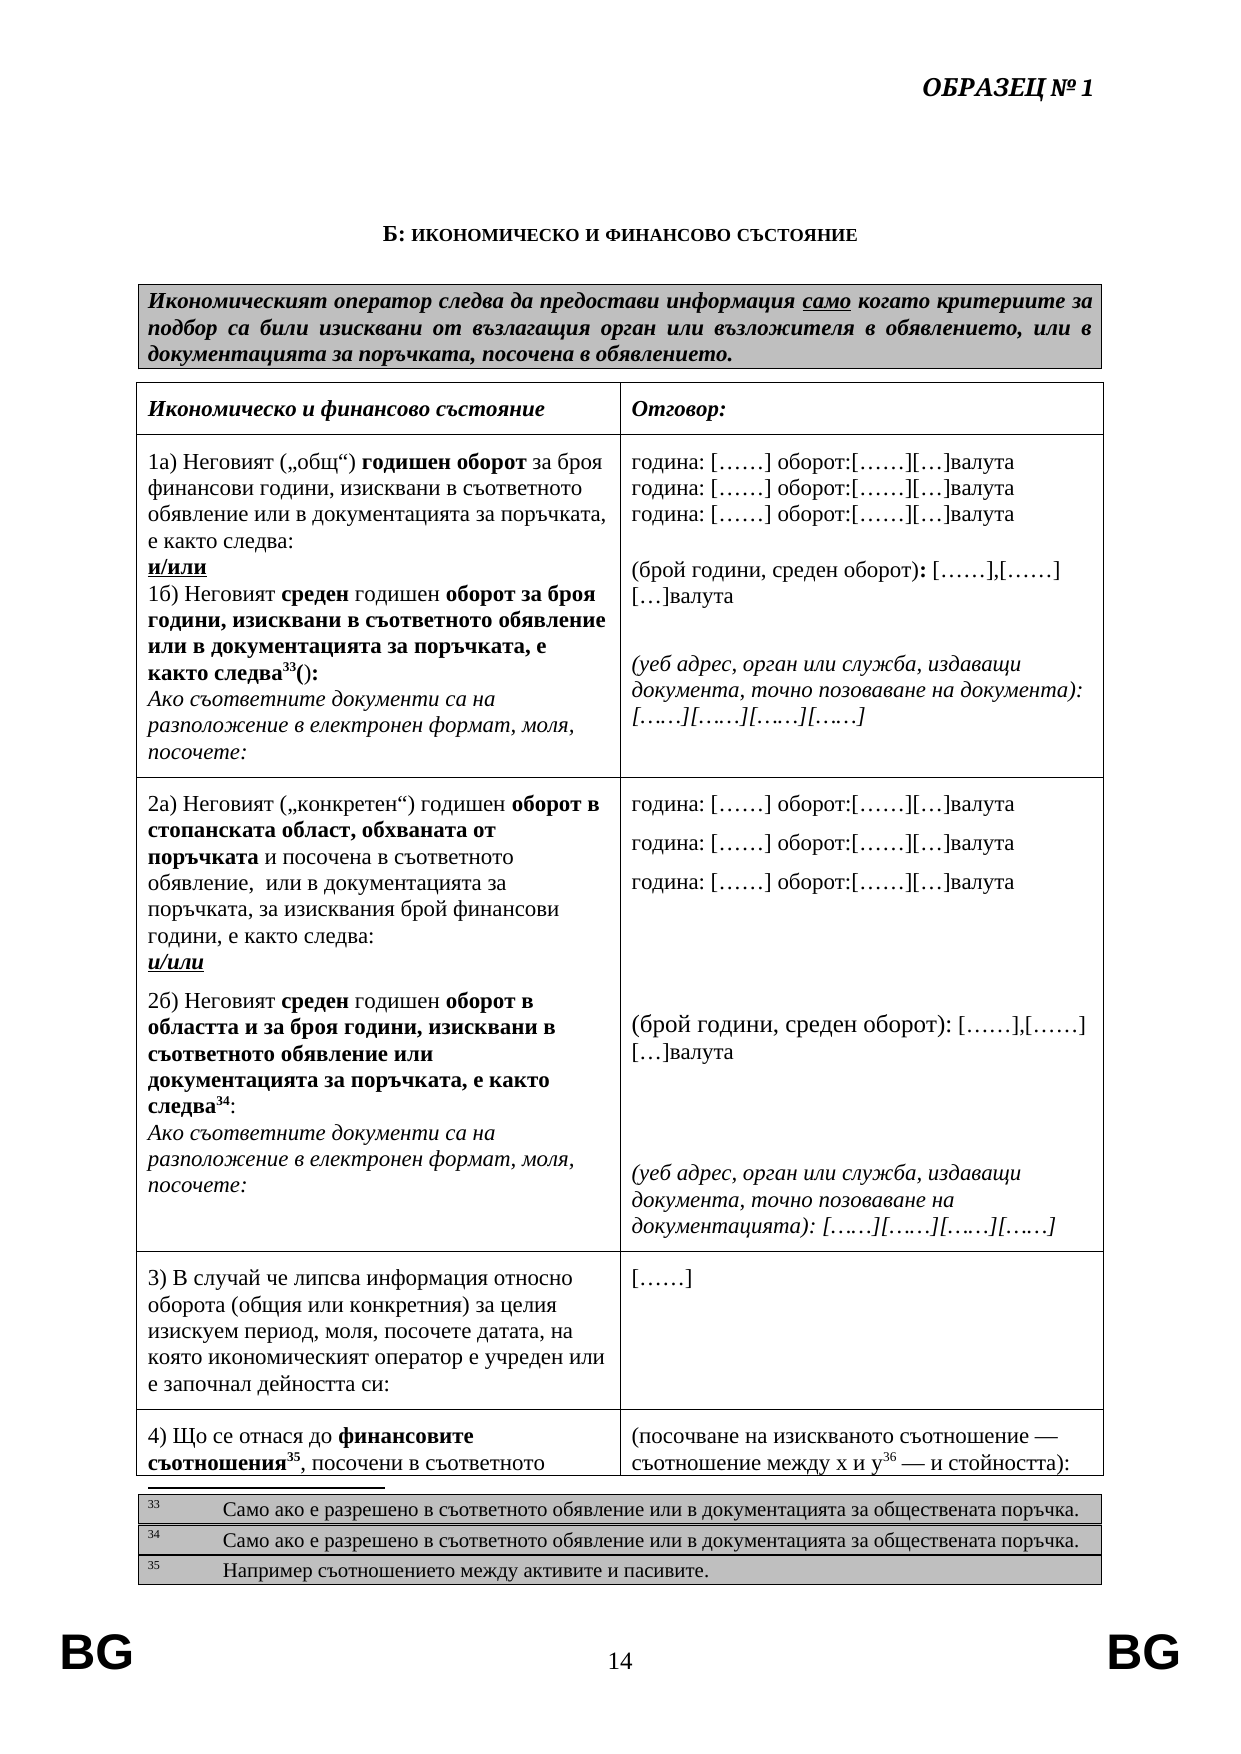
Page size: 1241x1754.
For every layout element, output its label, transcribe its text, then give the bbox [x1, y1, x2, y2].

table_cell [137, 1410, 620, 1475]
table_cell 1а) Неговият („общ“) годишен оборот за броя финансови години, изисквани в съответното обявление или в документацията за поръчката, е както следва: и/или 1б) Неговият среден годишен оборот за броя години, изисквани в съответното обявление или в документацията за поръчката, е както следва(): Ако съответните документи са на разположение в електронен формат, моля, посочете: [137, 435, 620, 777]
table_cell [……] [621, 1252, 1103, 1409]
table_cell 3) В случай че липсва информация относно оборота (общия или конкретния) за целия изискуем период, моля, посочете датата, на която икономическият оператор е учреден или е започнал дейността си: [137, 1252, 620, 1409]
table_cell година: [……] оборот:[……][…]валута година: [……] оборот:[……][…]валута година: [……] оборот:[……][…]валута (брой години, среден оборот): [……],[……][…]валута (уеб адрес, орган или служба, издаващи документа, точно позоваване на документацията): [……][……][……][……] [621, 778, 1103, 1251]
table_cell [621, 1410, 1103, 1475]
table_cell 2а) Неговият („конкретен“) годишен оборот в стопанската област, обхваната от поръчката и посочена в съответното обявление, или в документацията за поръчката, за изисквания брой финансови години, е както следва: и/или 2б) Неговият среден годишен оборот в областта и за броя години, изисквани в съответното обявление или документацията за поръчката, е както следва: Ако съответните документи са на разположение в електронен формат, моля, посочете: [137, 778, 620, 1251]
table_header Отговор: [621, 383, 1103, 434]
title Б: икономическо и финансово състояние [148, 220, 1093, 247]
table_header Икономическо и финансово състояние [137, 383, 620, 434]
table_cell година: [……] оборот:[……][…]валута година: [……] оборот:[……][…]валута година: [……] оборот:[……][…]валута (брой години, среден оборот): [……],[……][…]валута (уеб адрес, орган или служба, издаващи документа, точно позоваване на документа): [……][……][……][……] [621, 435, 1103, 777]
text Икономическият оператор следва да предостави информация само когато критериите за подбор са били изисквани от възлагащия орган или възложителя в обявлението, или в документацията за поръчката, посочена в обявлението. [139, 285, 1101, 368]
